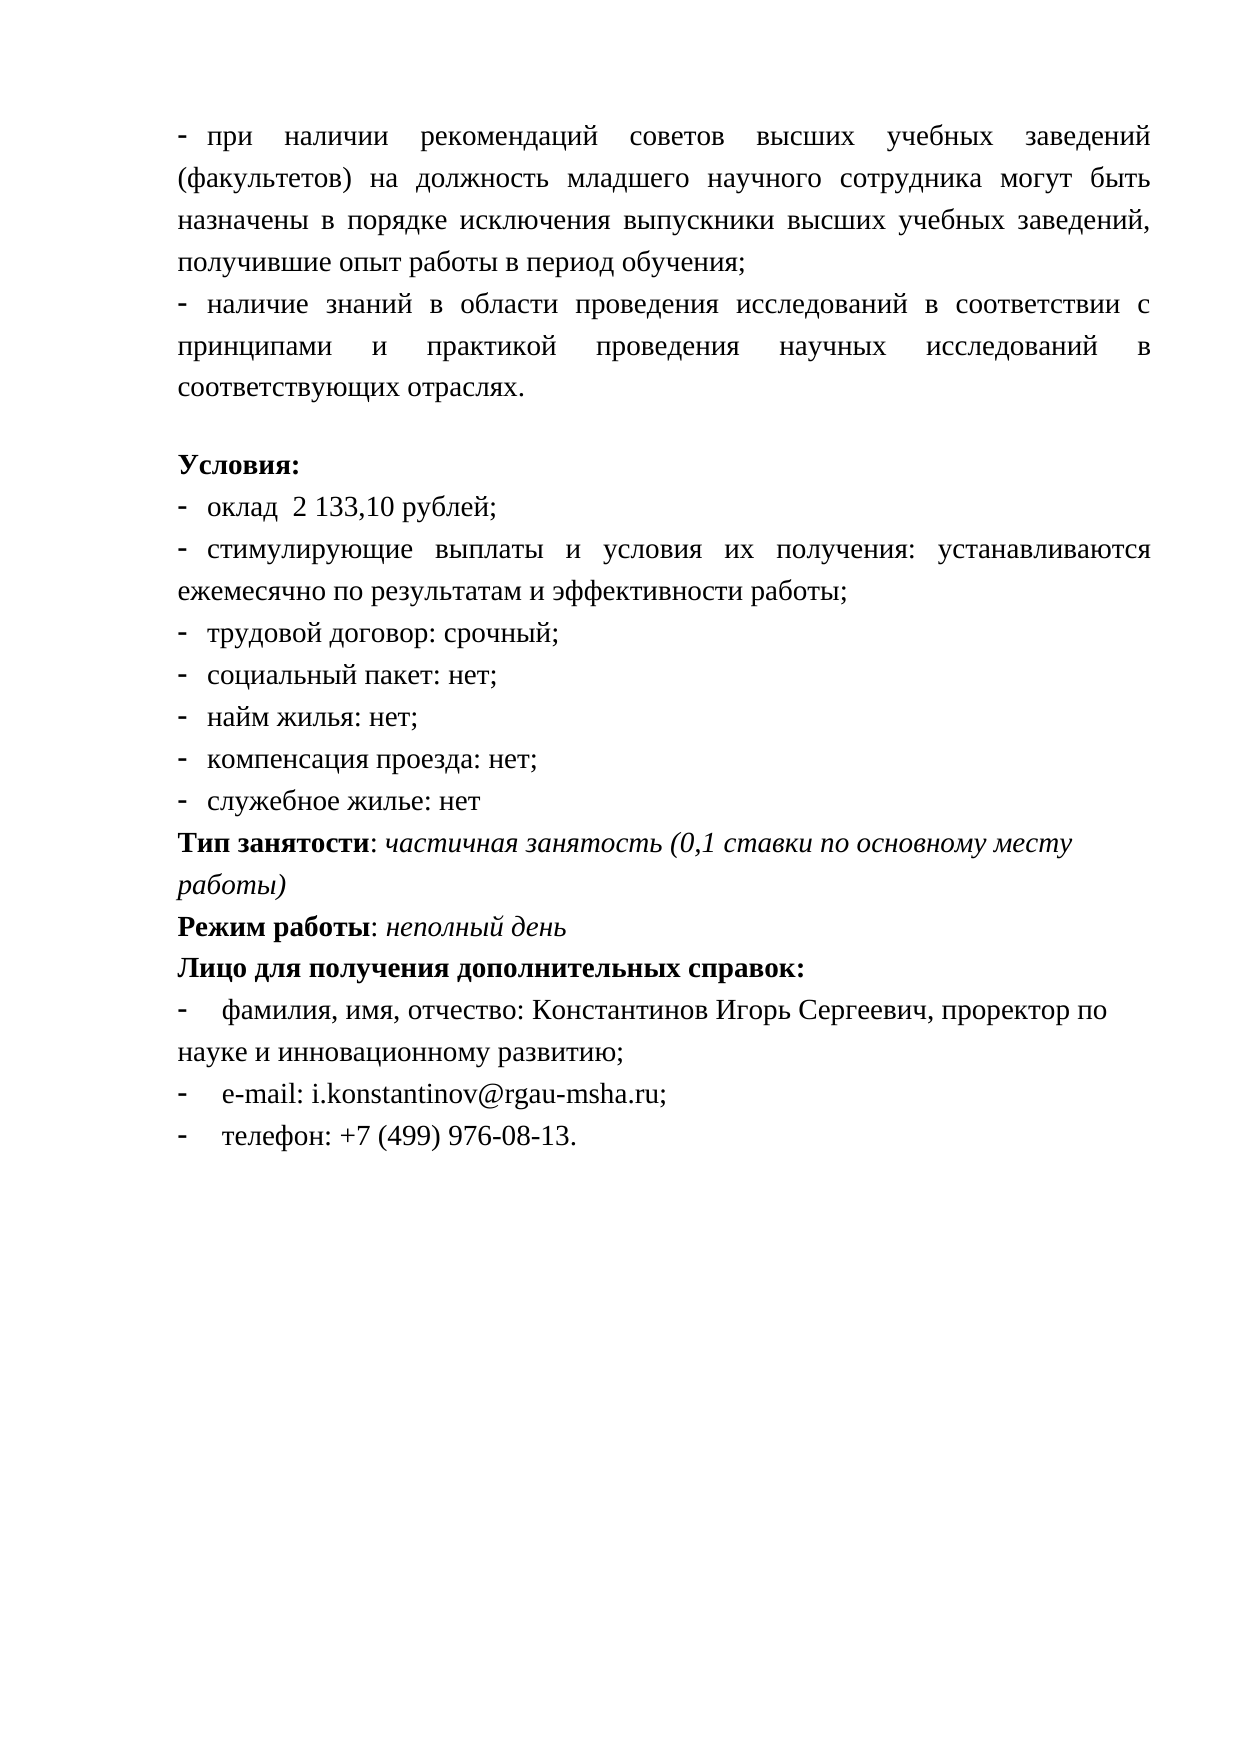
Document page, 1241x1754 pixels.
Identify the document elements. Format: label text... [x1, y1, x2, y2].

text Режим работы: неполный день [177, 909, 1152, 942]
list служебное жилье: нет [177, 783, 1152, 817]
list телефон: +7 (499) 976-08-13. [177, 1118, 1152, 1152]
text Условия: [177, 447, 1152, 481]
text Тип занятости: частичная занятость (0,1 ставки по основному месту работы) [177, 825, 1152, 900]
list e-mail: i.konstantinov@rgau-msha.ru; [177, 1076, 1152, 1110]
list оклад 2 133,10 рублей; [177, 489, 1152, 523]
list при наличии рекомендаций советов высших учебных заведений (факультетов) на должность младшего научного сотрудника могут быть назначены в порядке исключения выпускники высших учебных заведений, получившие опыт работы в период обучения; [177, 118, 1152, 277]
list трудовой договор: срочный; [177, 615, 1152, 649]
list найм жилья: нет; [177, 699, 1152, 733]
list социальный пакет: нет; [177, 657, 1152, 691]
list стимулирующие выплаты и условия их получения: устанавливаются ежемесячно по результатам и эффективности работы; [177, 531, 1152, 607]
list фамилия, имя, отчество: Константинов Игорь Сергеевич, проректор по науке и инновационному развитию; [177, 992, 1152, 1068]
list наличие знаний в области проведения исследований в соответствии с принципами и практикой проведения научных исследований в соответствующих отраслях. [177, 286, 1152, 403]
list компенсация проезда: нет; [177, 741, 1152, 775]
text Лицо для получения дополнительных справок: [177, 951, 1152, 984]
